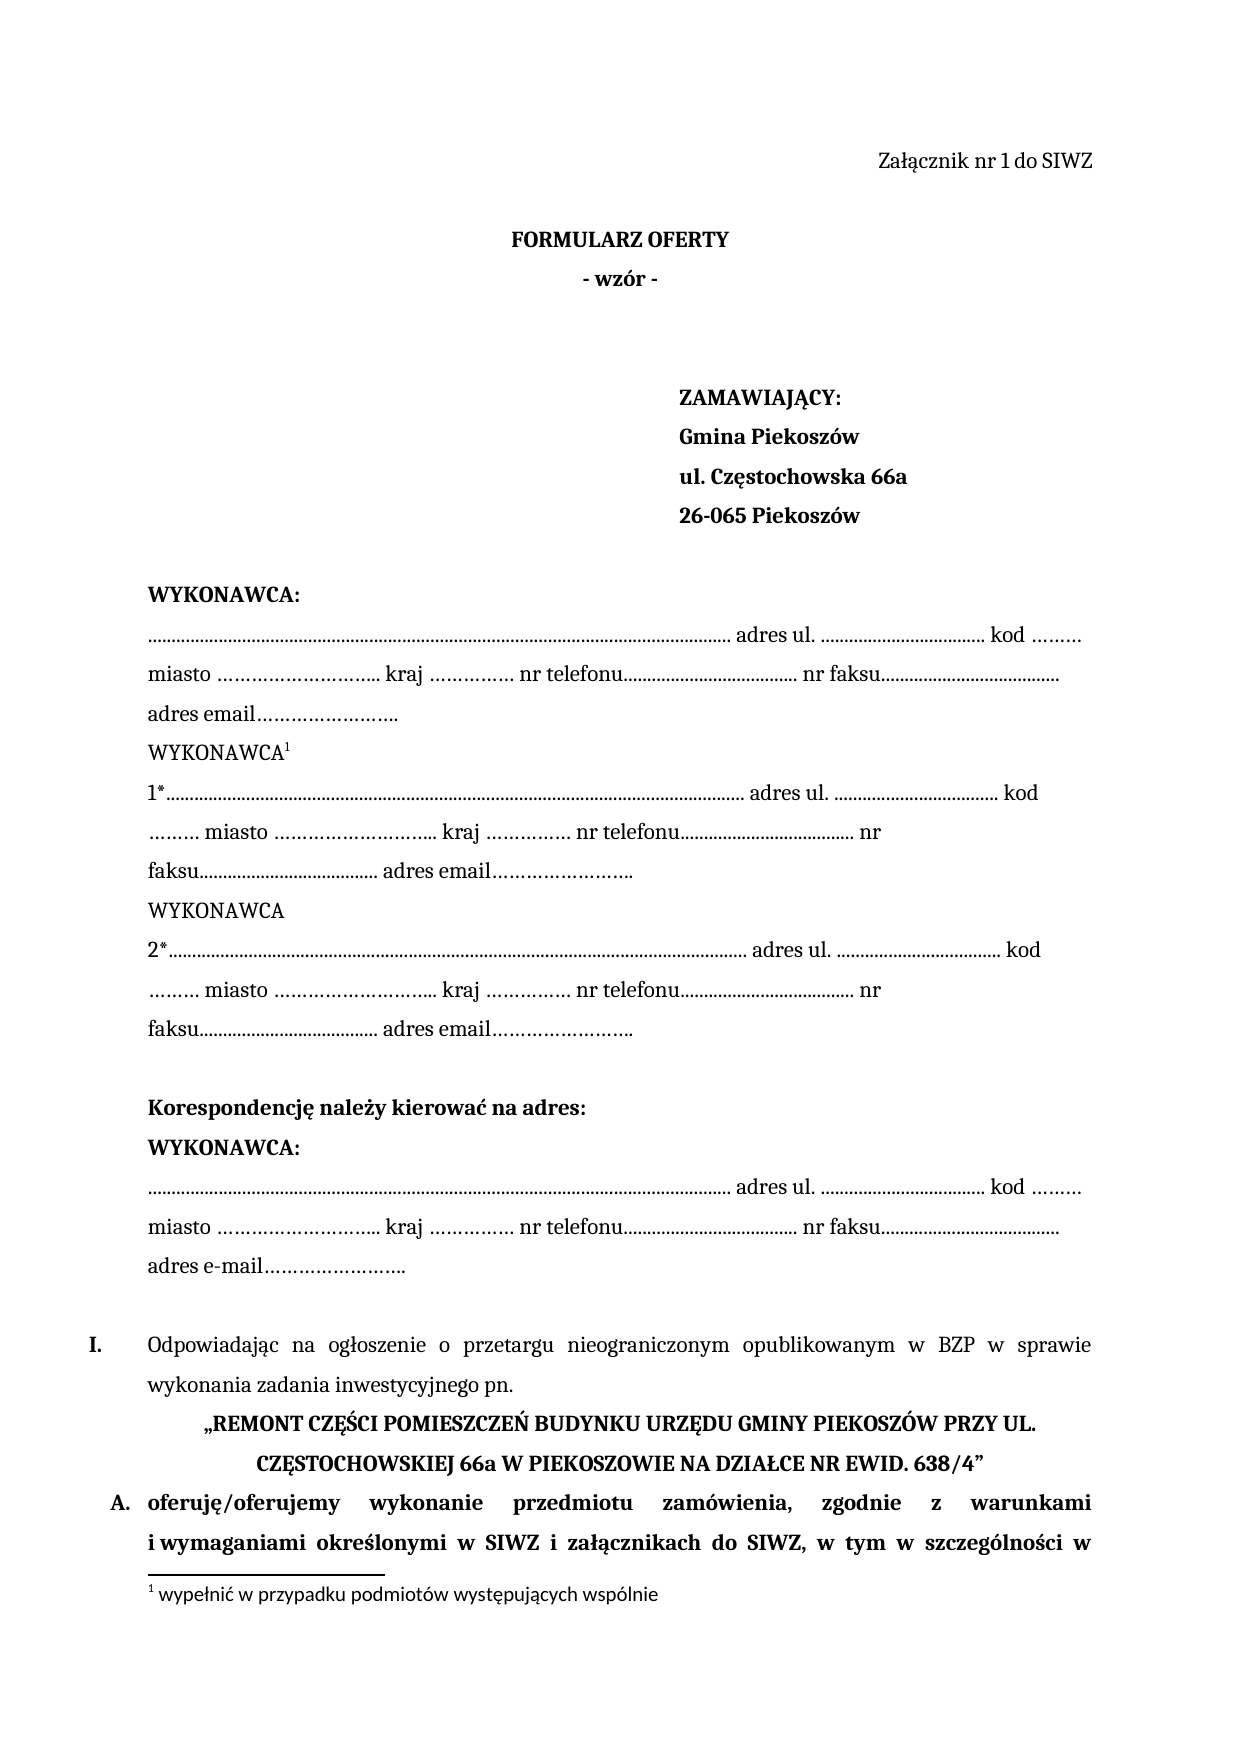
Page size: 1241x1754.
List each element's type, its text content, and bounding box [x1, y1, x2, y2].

text - wzór - [148, 266, 1093, 292]
text WYKONAWCA: [148, 582, 1093, 608]
text 1*........................................................................................................................... adres ul. ................................... kod ……… miasto ……………………….. kraj …………… nr telefonu..................................... nr faksu...................................... adres email……………………. [148, 779, 1093, 884]
text WYKONAWCA [148, 898, 1093, 924]
text „REMONT CZĘŚCI POMIESZCZEŃ BUDYNKU URZĘDU GMINY PIEKOSZÓW PRZY UL. CZĘSTOCHOWSKIEJ 66a W PIEKOSZOWIE NA DZIAŁCE NR EWID. 638/4” [148, 1411, 1093, 1477]
text 26-065 Piekoszów [679, 503, 1093, 529]
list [110, 1490, 1093, 1556]
text WYKONAWCA [148, 740, 1093, 766]
text WYKONAWCA: [148, 1134, 1093, 1161]
text Korespondencję należy kierować na adres: [148, 1095, 1093, 1121]
text ZAMAWIAJĄCY: [679, 384, 1093, 411]
text ............................................................................................................................ adres ul. ................................... kod ……… miasto ……………………….. kraj …………… nr telefonu..................................... nr faksu...................................... adres e-mail……………………. [148, 1174, 1093, 1279]
text 2*........................................................................................................................... adres ul. ................................... kod ……… miasto ……………………….. kraj …………… nr telefonu..................................... nr faksu...................................... adres email……………………. [148, 937, 1093, 1042]
text FORMULARZ OFERTY [148, 227, 1093, 253]
list Odpowiadając na ogłoszenie o przetargu nieograniczonym opublikowanym w BZP w sprawie wykonania zadania inwestycyjnego pn. [88, 1332, 1093, 1398]
text ............................................................................................................................ adres ul. ................................... kod ……… miasto ……………………….. kraj …………… nr telefonu..................................... nr faksu...................................... adres email……………………. [148, 621, 1093, 727]
text ul. Częstochowska 66a [679, 463, 1093, 490]
text Załącznik nr 1 do SIWZ [148, 148, 1093, 174]
text Gmina Piekoszów [679, 424, 1093, 450]
